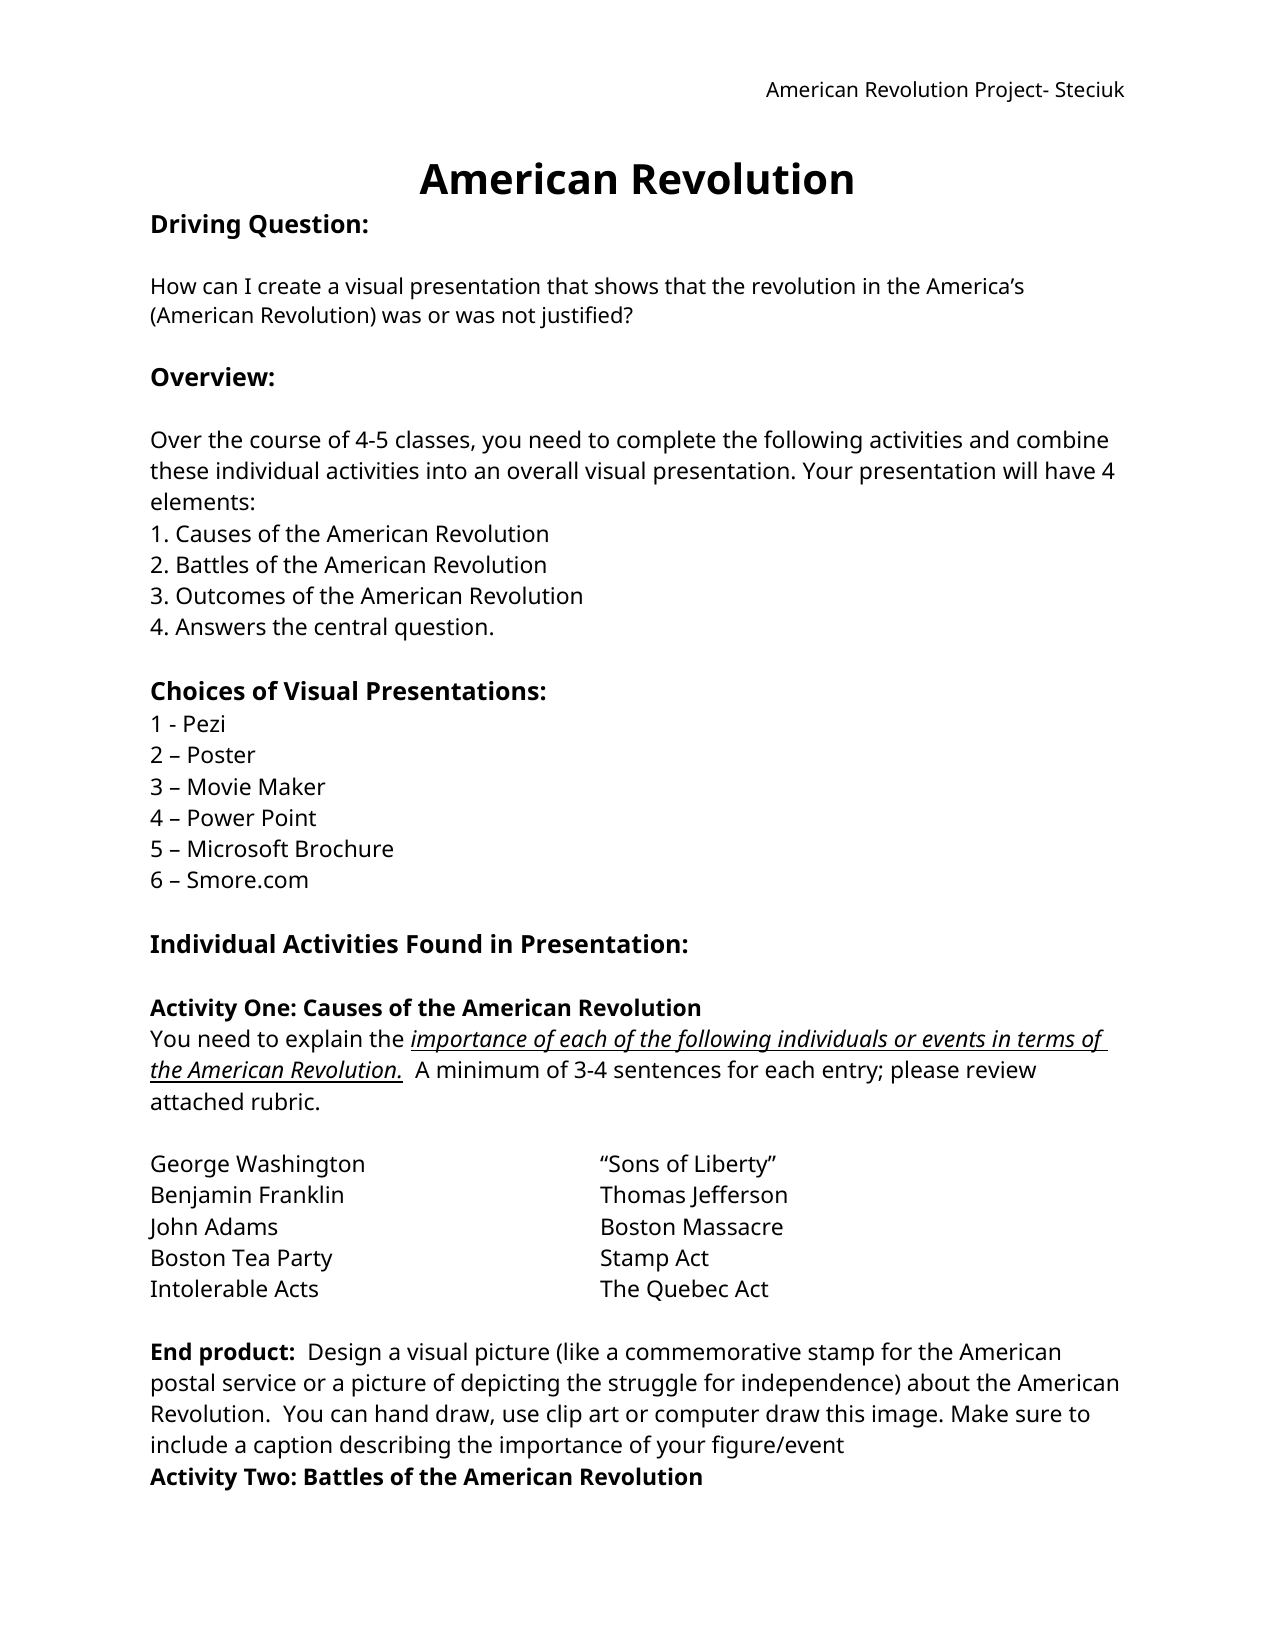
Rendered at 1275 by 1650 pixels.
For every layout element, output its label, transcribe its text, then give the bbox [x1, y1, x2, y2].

text Boston Tea Party Stamp Act [150, 1242, 1125, 1273]
text 4. Answers the central question. [150, 611, 1125, 643]
text 4 – Power Point [150, 802, 1125, 833]
text Activity Two: Battles of the American Revolution [150, 1461, 1125, 1492]
text End product: Design a visual picture (like a commemorative stamp for the American postal service or a picture of depicting the struggle for independence) about the American Revolution. You can hand draw, use clip art or computer draw this image. Make sure to include a caption describing the importance of your figure/event [150, 1336, 1125, 1461]
text 6 – Smore.com [150, 864, 1125, 895]
text 1. Causes of the American Revolution [150, 518, 1125, 549]
text 1 - Pezi [150, 708, 1125, 739]
text George Washington “Sons of Liberty” [150, 1148, 1125, 1179]
text Individual Activities Found in Presentation: [150, 927, 1125, 961]
text 3. Outcomes of the American Revolution [150, 580, 1125, 611]
text Over the course of 4-5 classes, you need to complete the following activities and combine these individual activities into an overall visual presentation. Your presentation will have 4 elements: [150, 424, 1125, 518]
text 5 – Microsoft Brochure [150, 833, 1125, 864]
text Benjamin Franklin Thomas Jefferson [150, 1179, 1125, 1211]
text Choices of Visual Presentations: [150, 674, 1125, 708]
text Activity One: Causes of the American Revolution [150, 992, 1125, 1023]
text 3 – Movie Maker [150, 770, 1125, 802]
text John Adams Boston Massacre [150, 1211, 1125, 1242]
text American Revolution [150, 150, 1125, 207]
text Intolerable Acts The Quebec Act [150, 1273, 1125, 1304]
text How can I create a visual presentation that shows that the revolution in the America’s (American Revolution) was or was not justified? [150, 271, 1125, 330]
text Overview: [150, 360, 1125, 394]
text 2 – Poster [150, 739, 1125, 770]
text 2. Battles of the American Revolution [150, 549, 1125, 580]
text Driving Question: [150, 207, 1125, 241]
text You need to explain the importance of each of the following individuals or events in terms of the American Revolution. A minimum of 3-4 sentences for each entry; please review attached rubric. [150, 1023, 1125, 1117]
